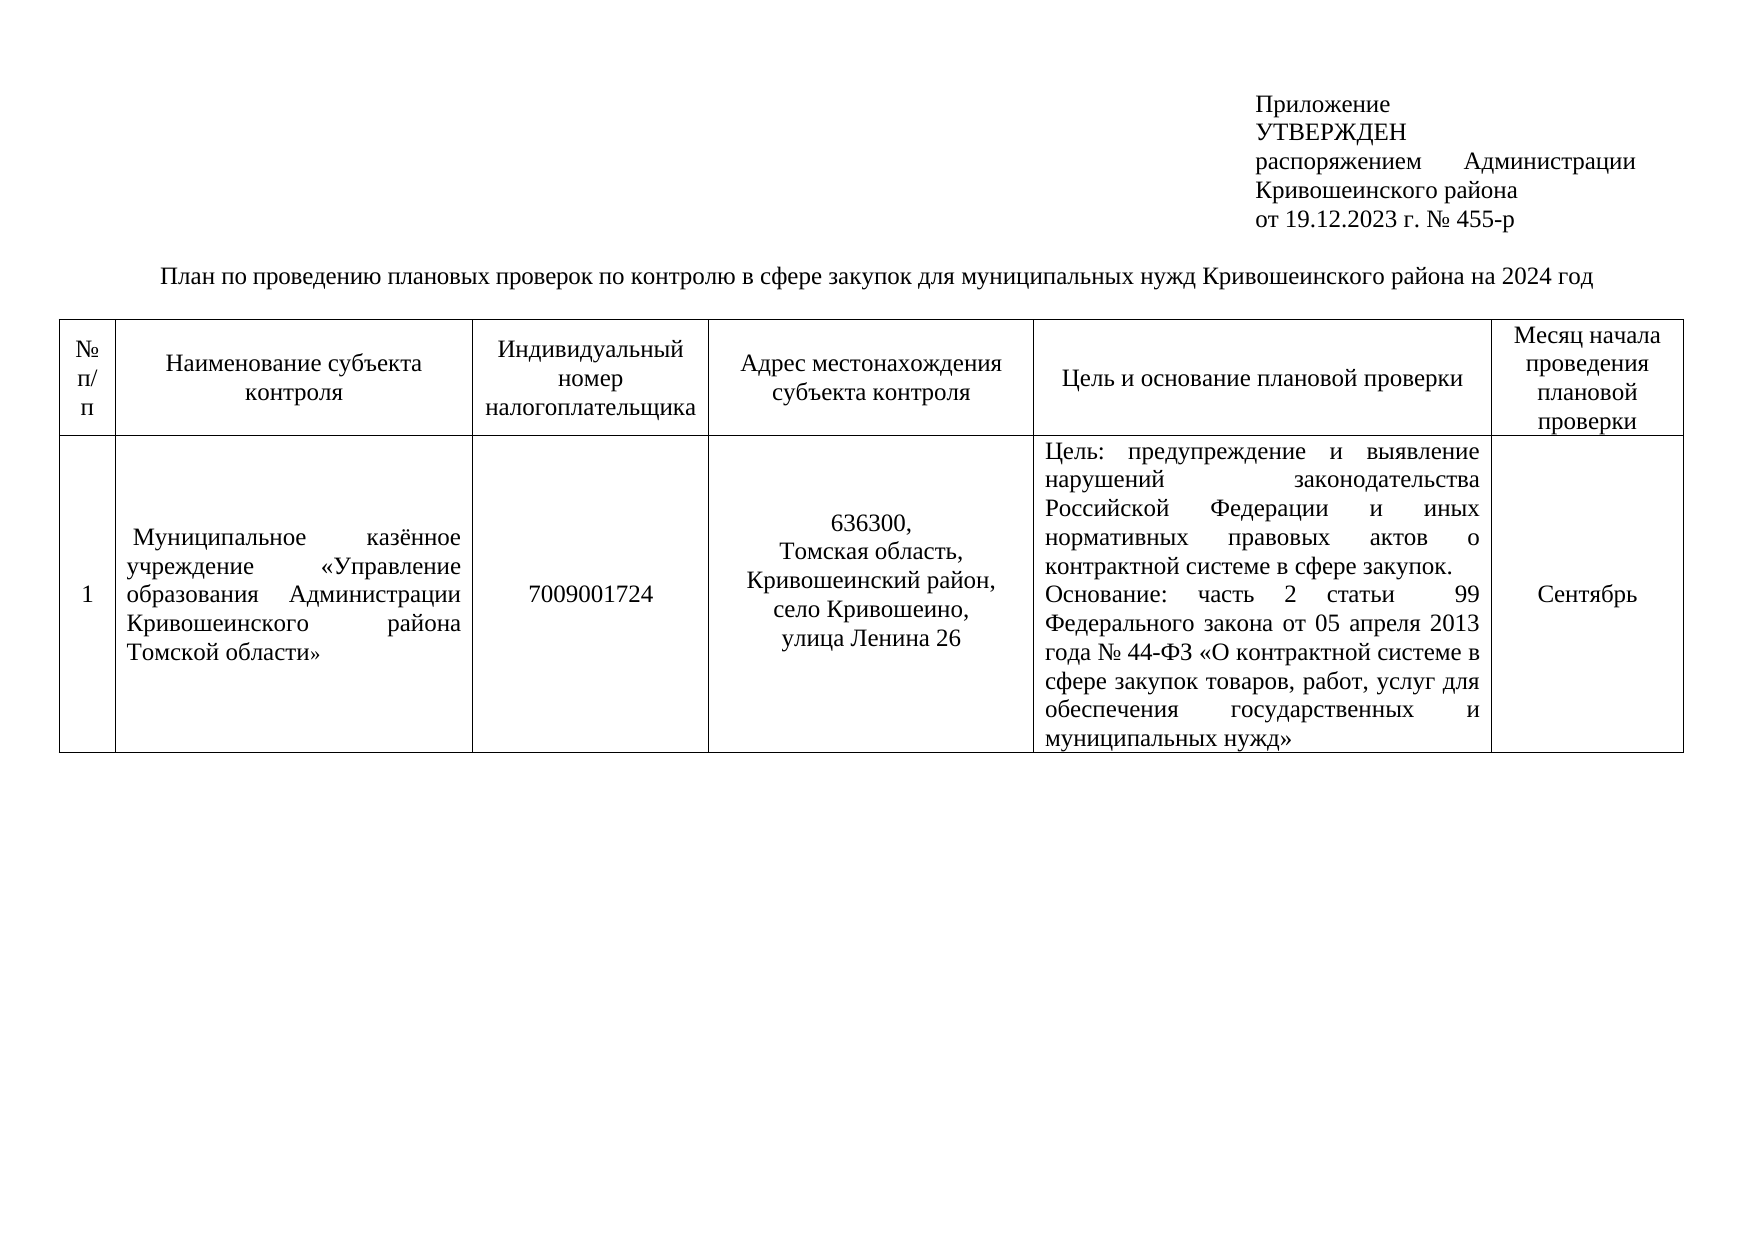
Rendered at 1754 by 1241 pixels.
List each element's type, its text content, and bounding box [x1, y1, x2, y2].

table_header № п/п [60, 320, 115, 435]
text УТВЕРЖДЕН [1255, 117, 1636, 146]
table_cell 636300, Томская область, Кривошеинский район, село Кривошеино, улица Ленина 26 [709, 436, 1033, 752]
table_header Цель и основание плановой проверки [1034, 320, 1491, 435]
text от 19.12.2023 г. № 455-р [1255, 204, 1636, 232]
table_header Месяц начала проведения плановой проверки [1492, 320, 1683, 435]
text Приложение [1255, 89, 1636, 117]
table_header Индивидуальный номер налогоплательщика [473, 320, 708, 435]
table_cell Цель: предупреждение и выявление нарушений законодательства Российской Федерации и иных нормативных правовых актов о контрактной системе в сфере закупок. Основание: часть 2 статьи 99 Федерального закона от 05 апреля 2013 года № 44-ФЗ «О контрактной системе в сфере закупок товаров, работ, услуг для обеспечения государственных и муниципальных нужд» [1034, 436, 1491, 752]
table_header Адрес местонахождения субъекта контроля [709, 320, 1033, 435]
table_cell Сентябрь [1492, 436, 1683, 752]
table_cell 7009001724 [473, 436, 708, 752]
table_cell 1 [60, 436, 115, 752]
text распоряжением Администрации Кривошеинского района [1255, 146, 1636, 204]
text План по проведению плановых проверок по контролю в сфере закупок для муниципальных нужд Кривошеинского района на 2024 год [118, 261, 1636, 290]
table_header Наименование субъекта контроля [116, 320, 472, 435]
table_cell Муниципальное казённое учреждение «Управление образования Администрации Кривошеинского района Томской области» [116, 436, 472, 752]
